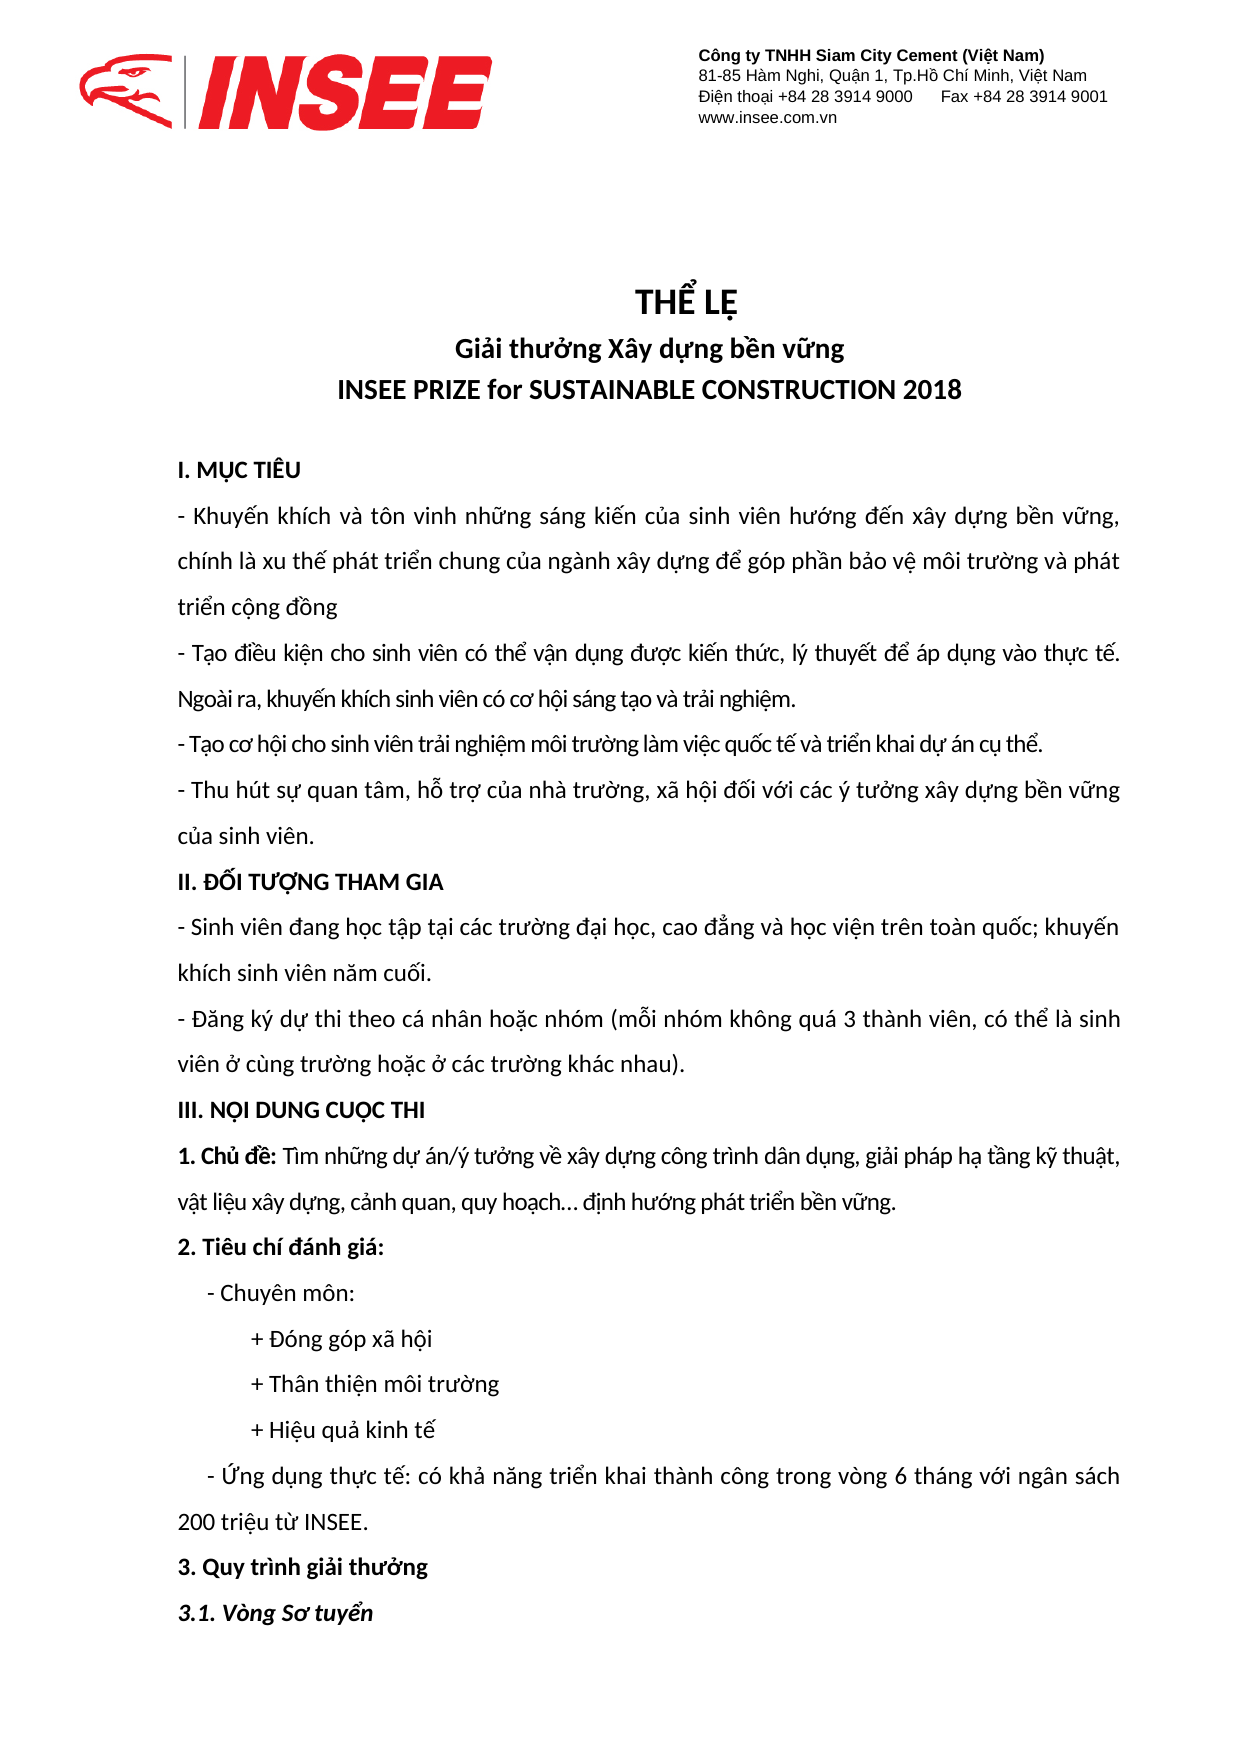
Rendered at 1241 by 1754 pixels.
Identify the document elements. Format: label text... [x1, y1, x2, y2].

text - Ứng dụng thực tế: có khả năng triển khai thành công trong vòng 6 tháng với ngân sách 200 triệu từ INSEE. [177, 1460, 1122, 1536]
text - Chuyên môn: [177, 1277, 1122, 1308]
text 3. Quy trình giải thưởng [177, 1552, 1122, 1582]
text III. NỘI DUNG CUỘC THI [177, 1094, 1122, 1125]
text - Sinh viên đang học tập tại các trường đại học, cao đẳng và học viện trên toàn quốc; khuyến khích sinh viên năm cuối. [177, 911, 1122, 988]
text I. MỤC TIÊU [177, 454, 1122, 484]
text - Đăng ký dự thi theo cá nhân hoặc nhóm (mỗi nhóm không quá 3 thành viên, có thể là sinh viên ở cùng trường hoặc ở các trường khác nhau). [177, 1003, 1122, 1079]
text THỂ LỆ [177, 278, 1122, 324]
text - Khuyến khích và tôn vinh những sáng kiến của sinh viên hướng đến xây dựng bền vững, chính là xu thế phát triển chung của ngành xây dựng để góp phần bảo vệ môi trường và phát triển cộng đồng [177, 500, 1122, 622]
text Giải thưởng Xây dựng bền vững [177, 331, 1122, 366]
picture [56, 44, 515, 147]
text + Thân thiện môi trường [177, 1369, 1122, 1399]
text 2. Tiêu chí đánh giá: [177, 1231, 1122, 1262]
text 1. Chủ đề: Tìm những dự án/ý tưởng về xây dựng công trình dân dụng, giải pháp hạ tầng kỹ thuật, vật liệu xây dựng, cảnh quan, quy hoạch… định hướng phát triển bền vững. [177, 1140, 1122, 1216]
text II. ĐỐI TƯỢNG THAM GIA [177, 866, 1122, 896]
text - Tạo cơ hội cho sinh viên trải nghiệm môi trường làm việc quốc tế và triển khai dự án cụ thể. [177, 728, 1122, 759]
text - Thu hút sự quan tâm, hỗ trợ của nhà trường, xã hội đối với các ý tưởng xây dựng bền vững của sinh viên. [177, 774, 1122, 850]
text + Đóng góp xã hội [177, 1323, 1122, 1353]
text - Tạo điều kiện cho sinh viên có thể vận dụng được kiến thức, lý thuyết để áp dụng vào thực tế. Ngoài ra, khuyến khích sinh viên có cơ hội sáng tạo và trải nghiệm. [177, 637, 1122, 713]
text 3.1. Vòng Sơ tuyển [177, 1597, 1122, 1628]
text + Hiệu quả kinh tế [177, 1414, 1122, 1445]
text INSEE PRIZE for SUSTAINABLE CONSTRUCTION 2018 [177, 371, 1122, 407]
